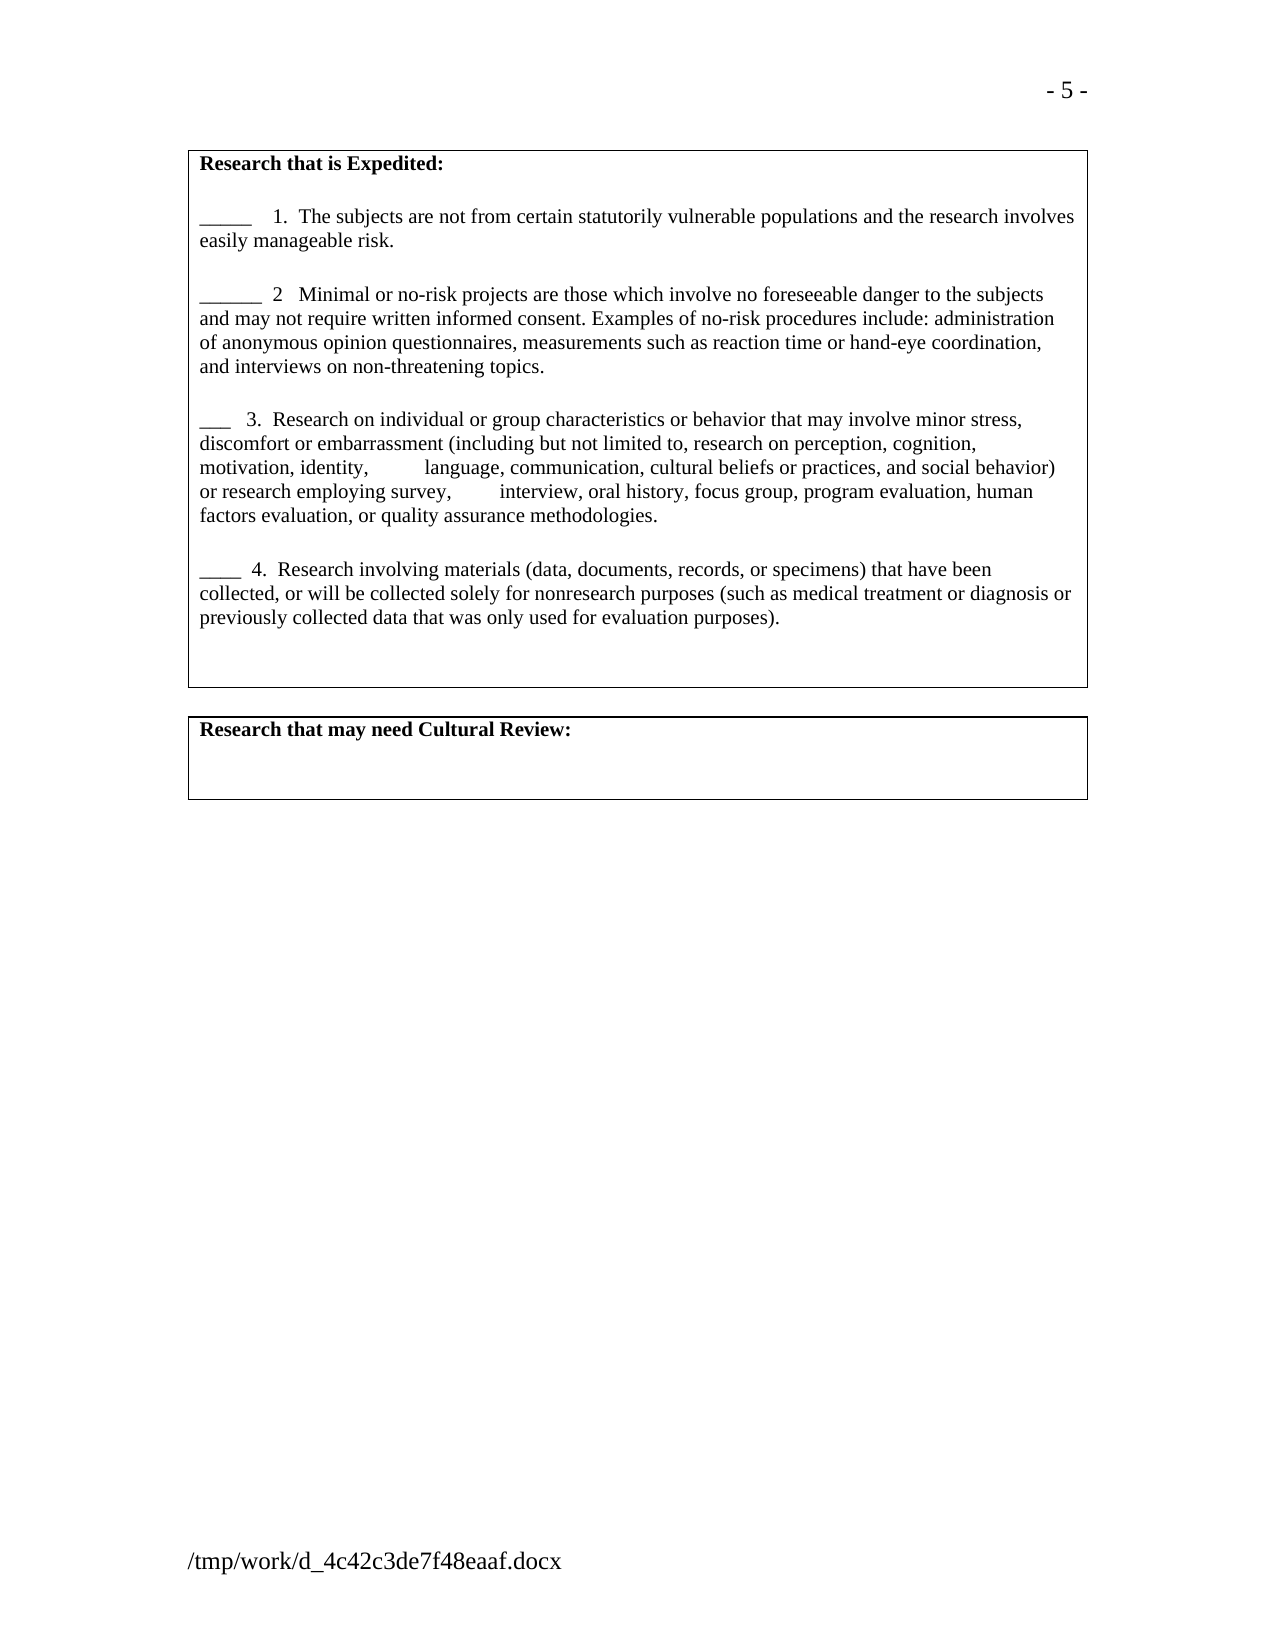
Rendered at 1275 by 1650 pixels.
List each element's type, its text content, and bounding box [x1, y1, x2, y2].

table_cell Research that is Expedited: _____ 1. The subjects are not from certain statutorily vulnerable populations and the research involves easily manageable risk. ______ 2 Minimal or no-risk projects are those which involve no foreseeable danger to the subjects and may not require written informed consent. Examples of no-risk procedures include: administration of anonymous opinion questionnaires, measurements such as reaction time or hand-eye coordination, and interviews on non-threatening topics. ___ 3. Research on individual or group characteristics or behavior that may involve minor stress, discomfort or embarrassment (including but not limited to, research on perception, cognition, motivation, identity, language, communication, cultural beliefs or practices, and social behavior) or research employing survey, interview, oral history, focus group, program evaluation, human factors evaluation, or quality assurance methodologies. ____ 4. Research involving materials (data, documents, records, or specimens) that have been collected, or will be collected solely for nonresearch purposes (such as medical treatment or diagnosis or previously collected data that was only used for evaluation purposes). [189, 151, 1087, 687]
table_header Research that may need Cultural Review: [189, 718, 1087, 799]
